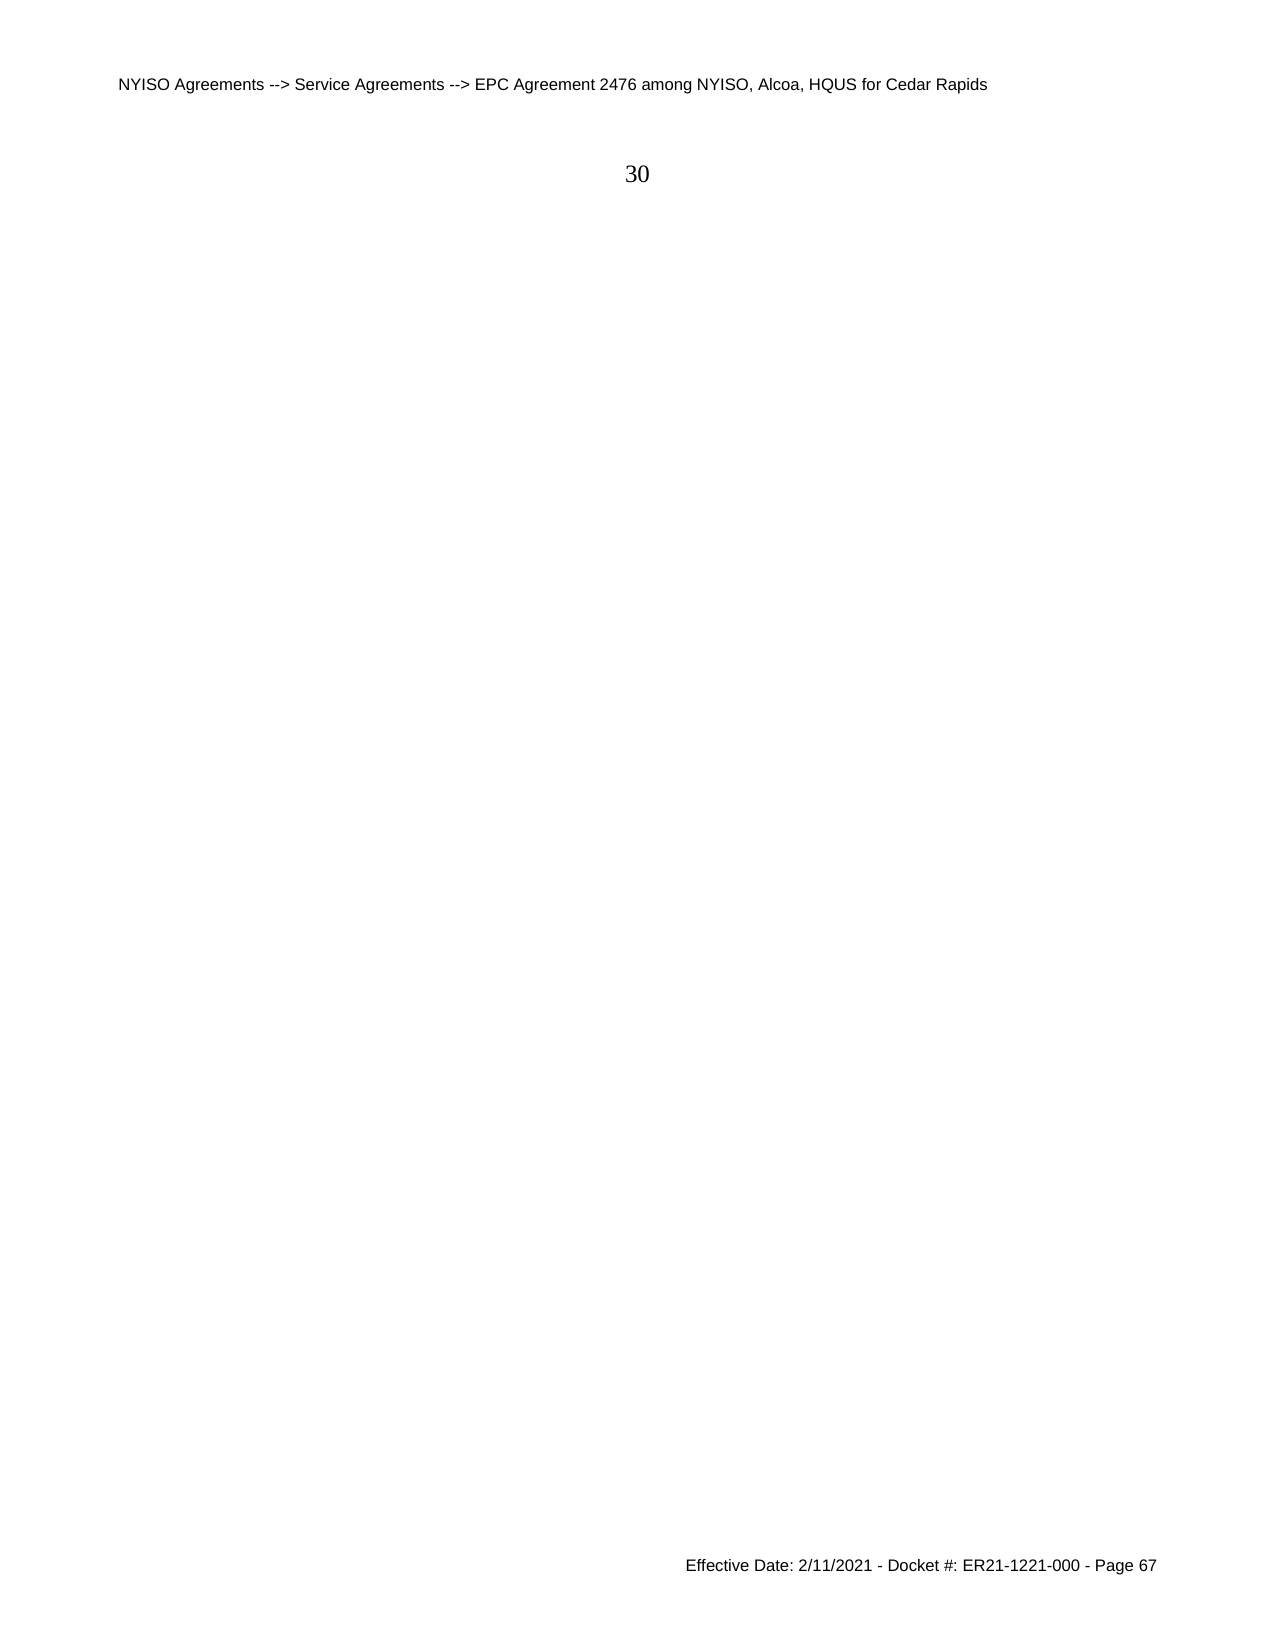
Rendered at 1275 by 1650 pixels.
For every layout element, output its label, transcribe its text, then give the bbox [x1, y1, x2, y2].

text 30 [625, 159, 1275, 188]
